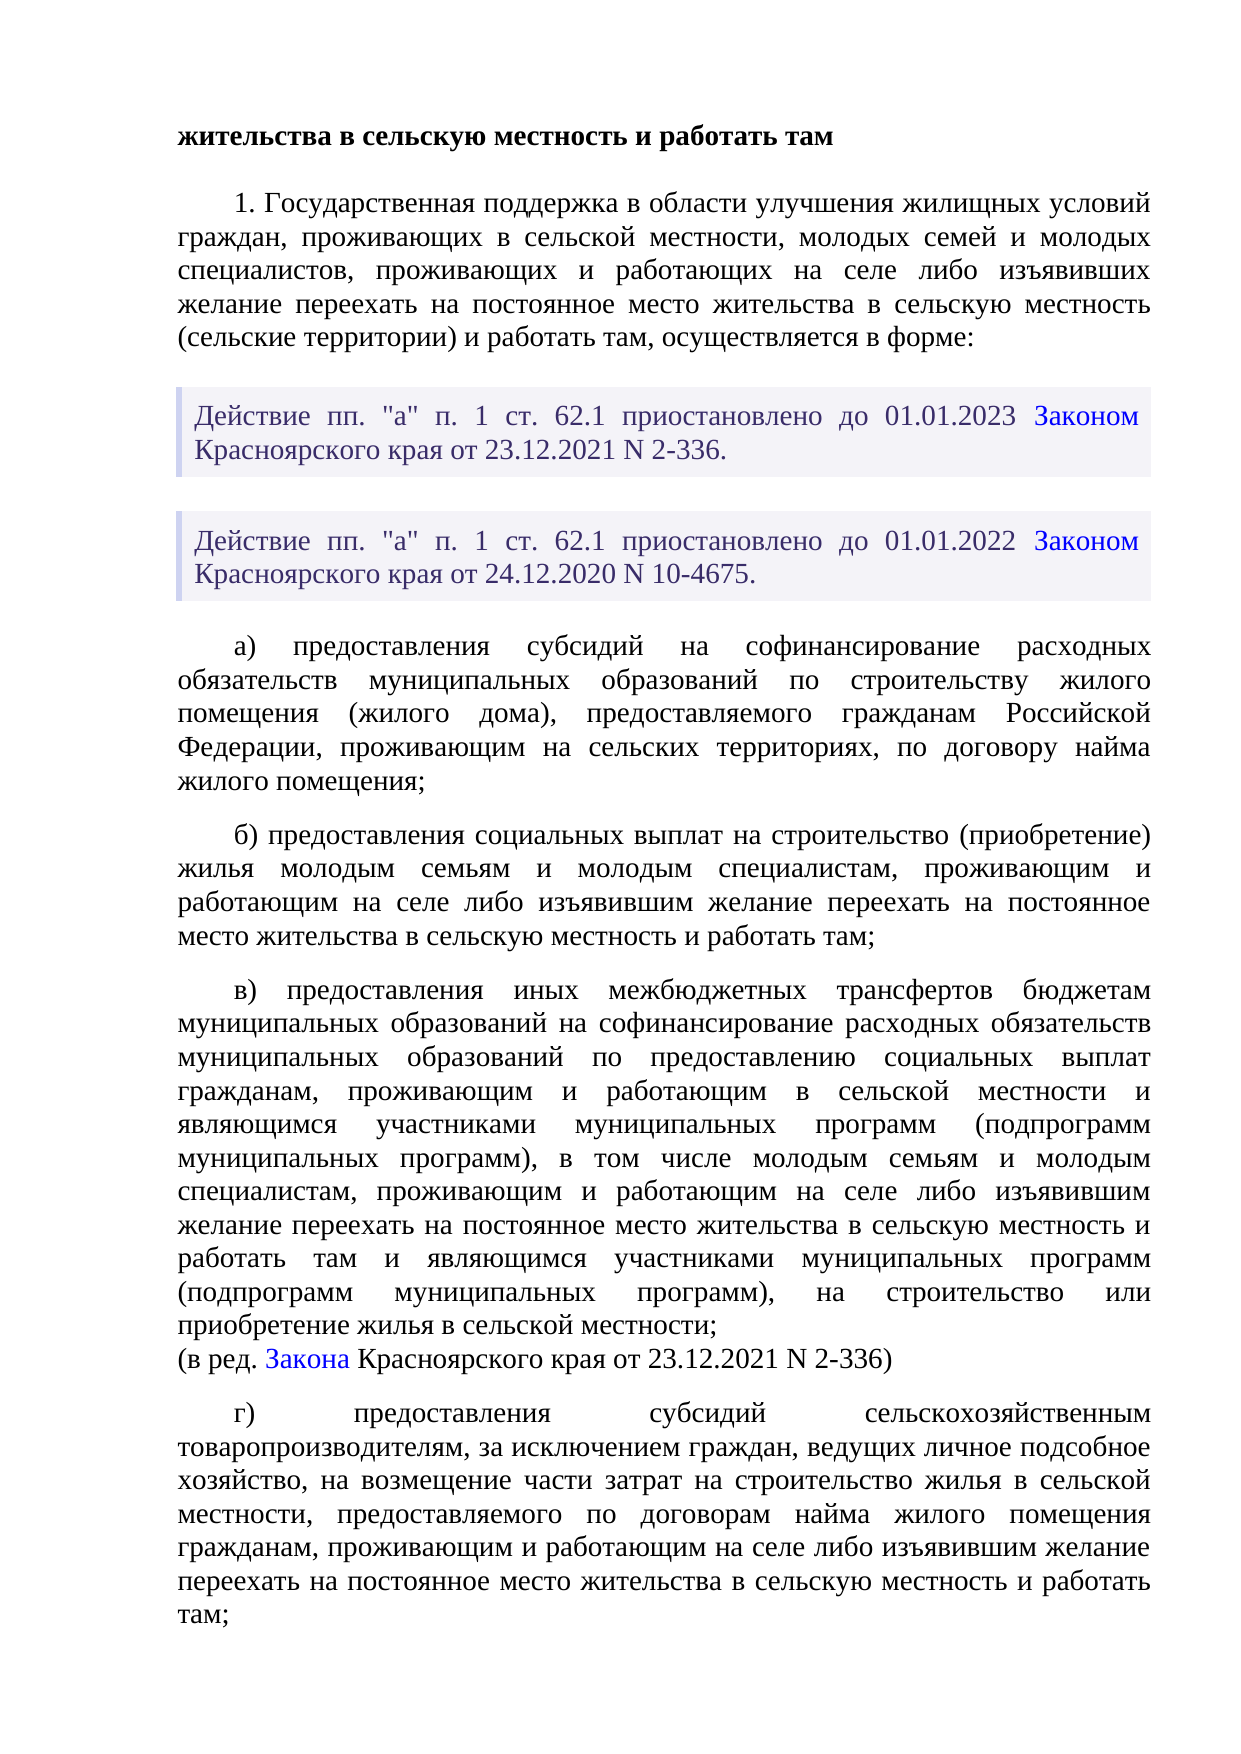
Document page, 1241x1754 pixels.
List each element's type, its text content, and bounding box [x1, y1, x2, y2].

table_header [1139, 387, 1151, 477]
table_header Действие пп. "а" п. 1 ст. 62.1 приостановлено до 01.01.2022 Законом Красноярского края от 24.12.2020 N 10-4675. [194, 511, 1139, 601]
text б) предоставления социальных выплат на строительство (приобретение) жилья молодым семьям и молодым специалистам, проживающим и работающим на селе либо изъявившим желание переехать на постоянное место жительства в сельскую местность и работать там; [177, 817, 1152, 951]
table_header [182, 511, 194, 601]
text 1. Государственная поддержка в области улучшения жилищных условий граждан, проживающих в сельской местности, молодых семей и молодых специалистов, проживающих и работающих на селе либо изъявивших желание переехать на постоянное место жительства в сельскую местность (сельские территории) и работать там, осуществляется в форме: [177, 185, 1152, 353]
text г) предоставления субсидий сельскохозяйственным товаропроизводителям, за исключением граждан, ведущих личное подсобное хозяйство, на возмещение части затрат на строительство жилья в сельской местности, предоставляемого по договорам найма жилого помещения гражданам, проживающим и работающим на селе либо изъявившим желание переехать на постоянное место жительства в сельскую местность и работать там; [177, 1395, 1152, 1630]
table_header Действие пп. "а" п. 1 ст. 62.1 приостановлено до 01.01.2023 Законом Красноярского края от 23.12.2021 N 2-336. [194, 387, 1139, 477]
table_header [1139, 511, 1151, 601]
text а) предоставления субсидий на софинансирование расходных обязательств муниципальных образований по строительству жилого помещения (жилого дома), предоставляемого гражданам Российской Федерации, проживающим на сельских территориях, по договору найма жилого помещения; [177, 628, 1152, 796]
table_header [176, 387, 182, 477]
table_header [176, 511, 182, 601]
table_header [182, 387, 194, 477]
text в) предоставления иных межбюджетных трансфертов бюджетам муниципальных образований на софинансирование расходных обязательств муниципальных образований по предоставлению социальных выплат гражданам, проживающим и работающим в сельской местности и являющимся участниками муниципальных программ (подпрограмм муниципальных программ), в том числе молодым семьям и молодым специалистам, проживающим и работающим на селе либо изъявившим желание переехать на постоянное место жительства в сельскую местность и работать там и являющимся участниками муниципальных программ (подпрограмм муниципальных программ), на строительство или приобретение жилья в сельской местности; [177, 972, 1152, 1341]
text (в ред. Закона Красноярского края от 23.12.2021 N 2-336) [177, 1341, 1152, 1374]
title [177, 118, 1152, 152]
